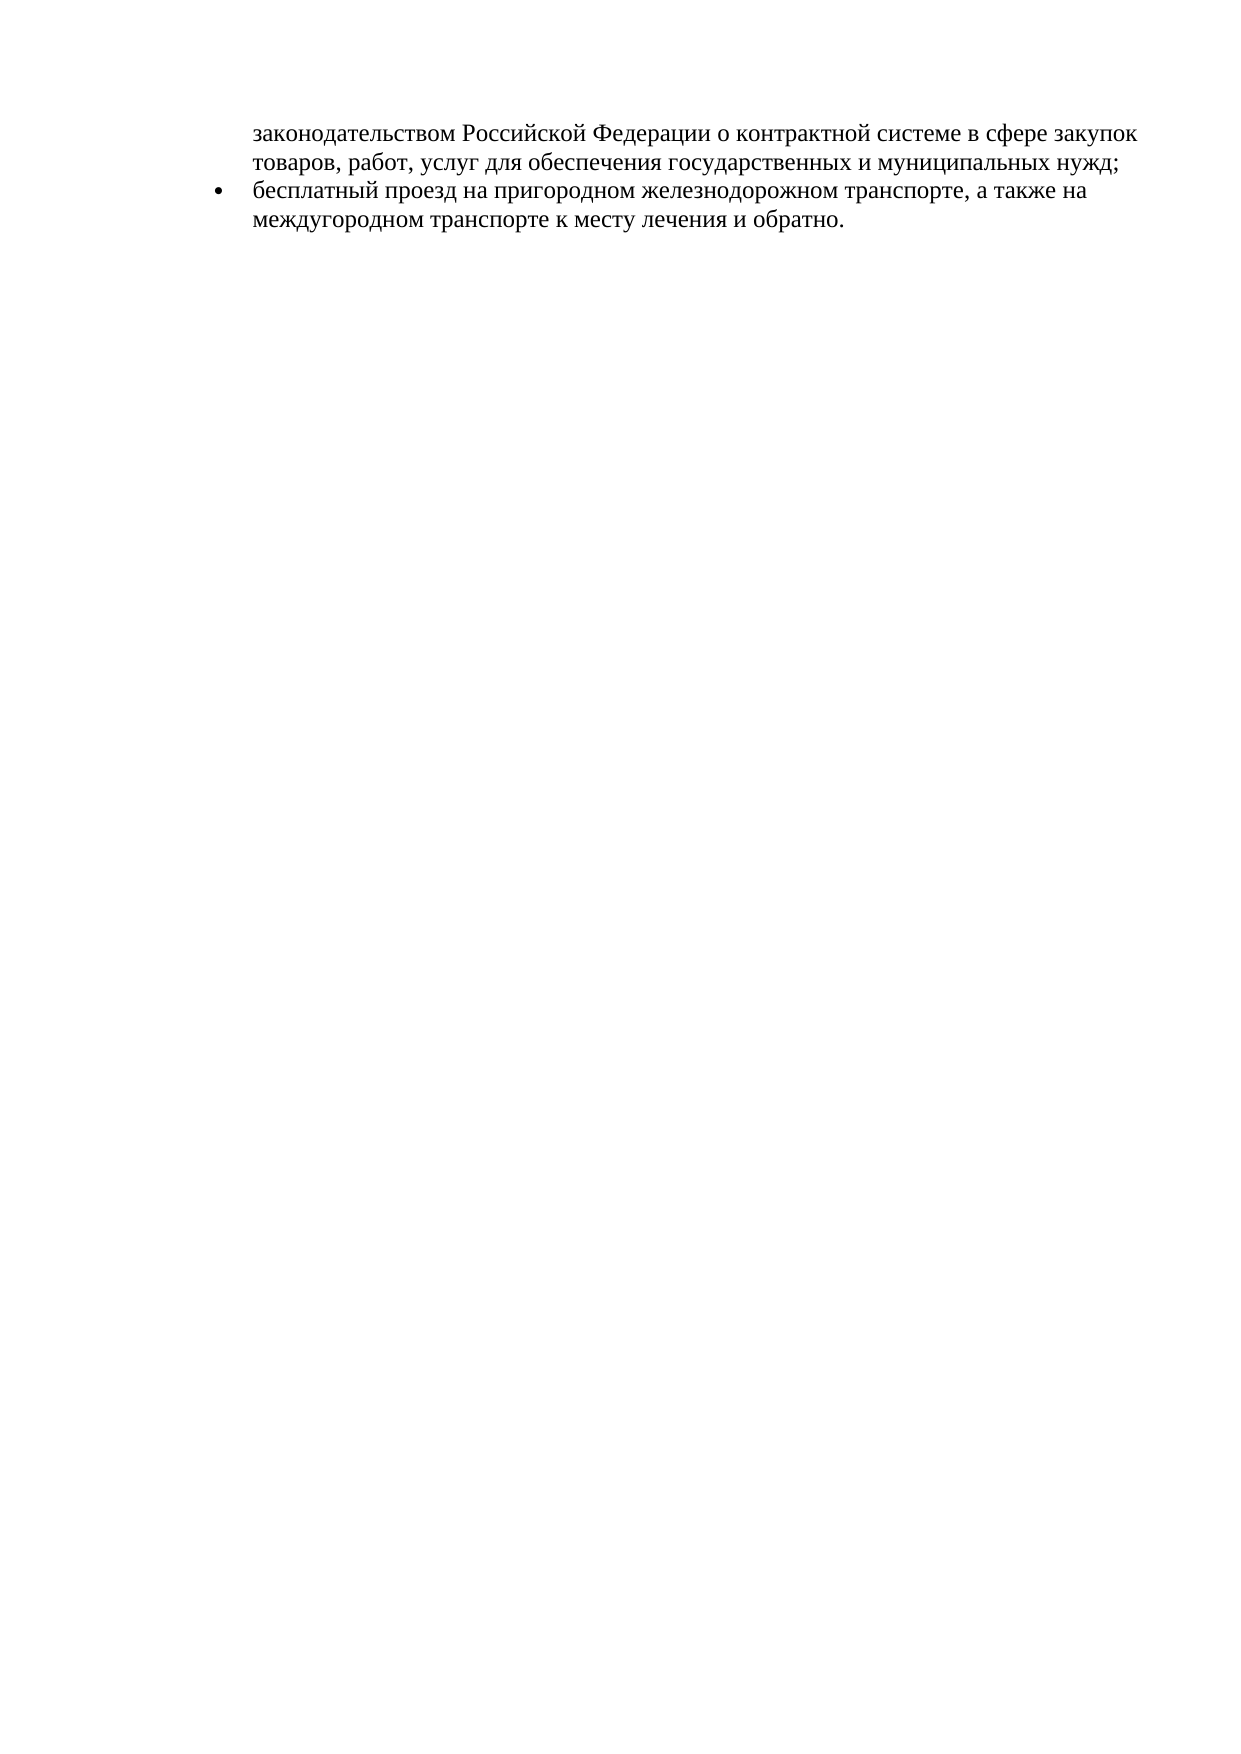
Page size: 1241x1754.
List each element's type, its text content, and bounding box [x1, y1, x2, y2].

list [215, 118, 1152, 176]
list бесплатный проезд на пригородном железнодорожном транспорте, а также на междугородном транспорте к месту лечения и обратно. [215, 176, 1152, 233]
